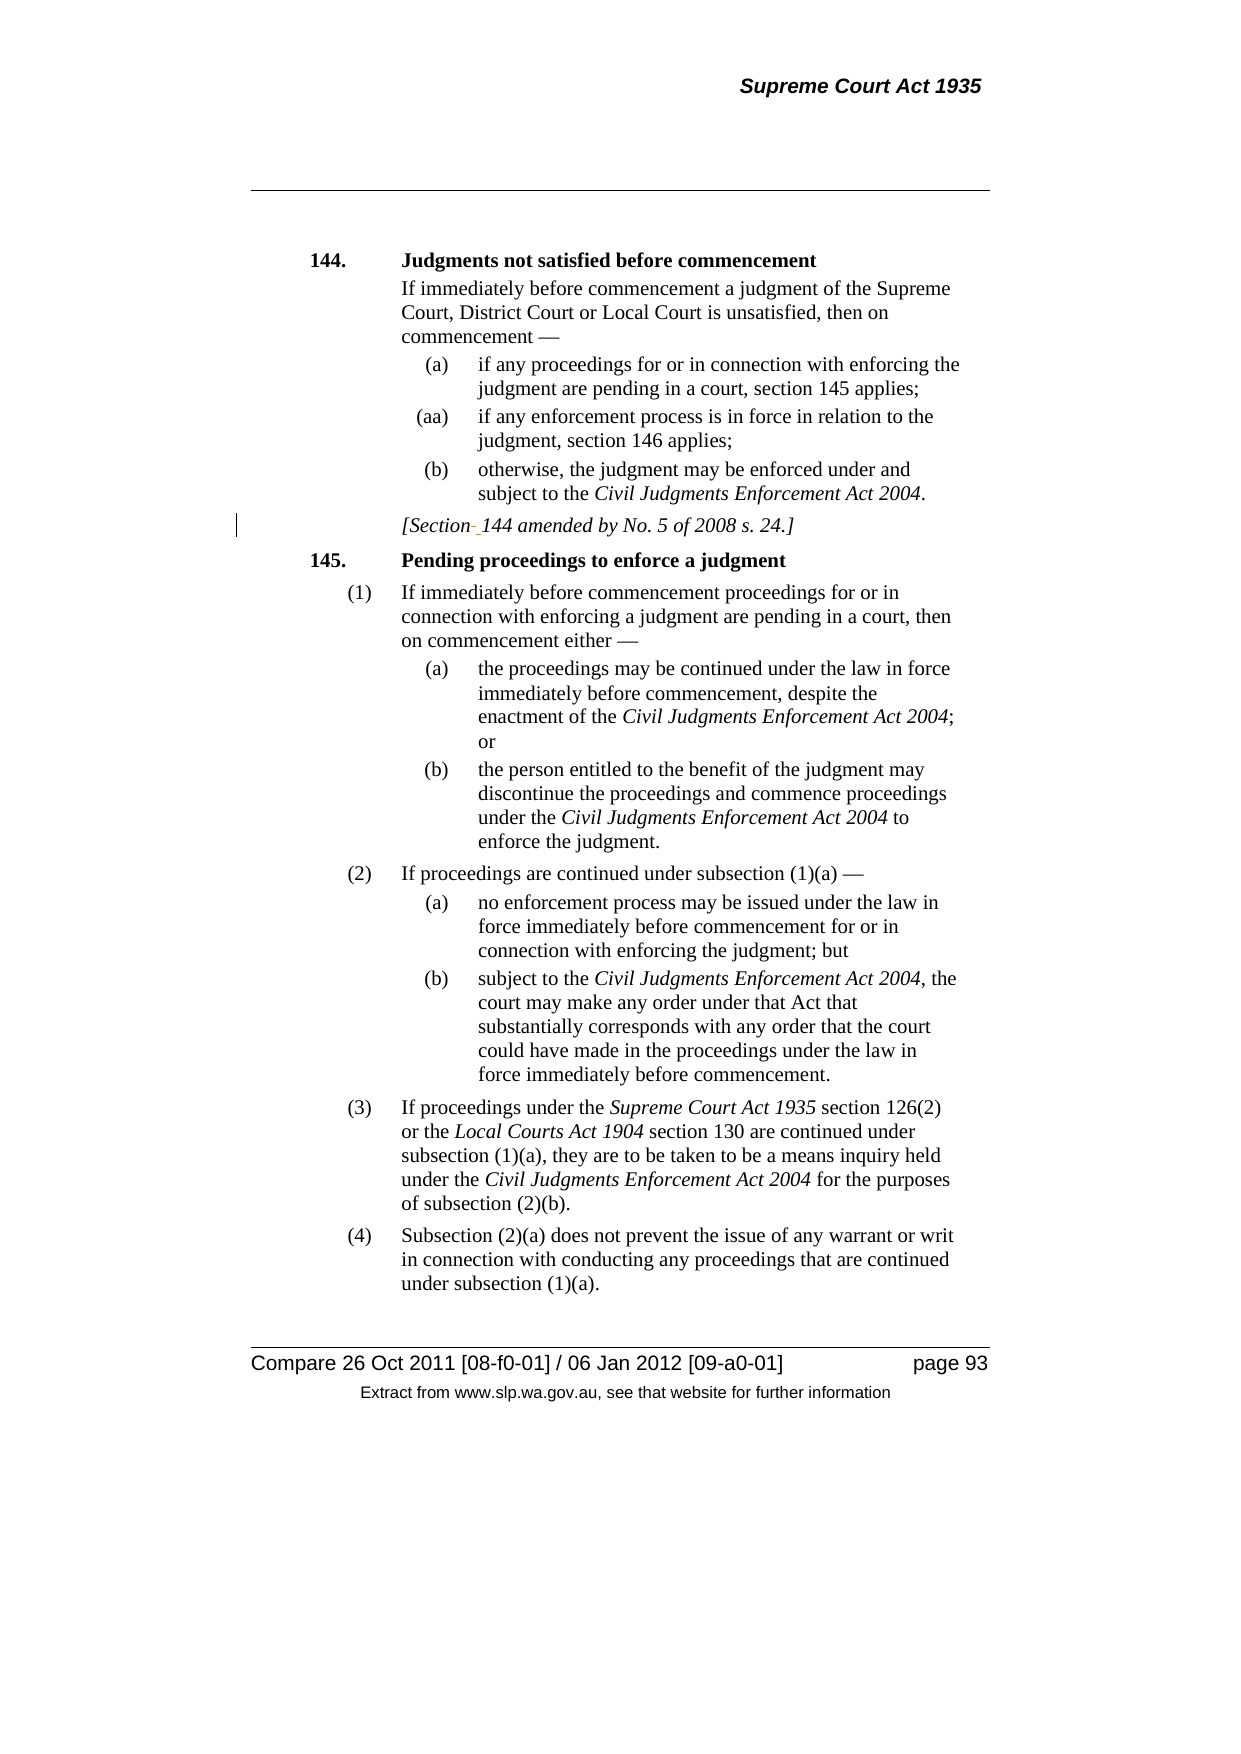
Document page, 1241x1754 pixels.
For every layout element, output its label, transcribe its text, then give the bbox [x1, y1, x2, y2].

text (a) if any proceedings for or in connection with enforcing the judgment are pending in a court, section 145 applies; [389, 352, 960, 400]
subtitle 145. Pending proceedings to enforce a judgment [309, 548, 960, 572]
subtitle 144. Judgments not satisfied before commencement [309, 247, 960, 272]
text (b) otherwise, the judgment may be enforced under and subject to the Civil Judgments Enforcement Act 2004. [389, 457, 960, 505]
text (b) subject to the Civil Judgments Enforcement Act 2004, the court may make any order under that Act that substantially corresponds with any order that the court could have made in the proceedings under the law in force immediately before commencement. [389, 966, 960, 1086]
text (4) Subsection (2)(a) does not prevent the issue of any warrant or writ in connection with conducting any proceedings that are continued under subsection (1)(a). [312, 1223, 960, 1295]
text If immediately before commencement a judgment of the Supreme Court, District Court or is unsatisfied, then on commencement — [312, 276, 960, 348]
text (1) If immediately before commencement proceedings for or in connection with enforcing a judgment are pending in a court, then on commencement either — [312, 580, 960, 652]
text (aa) if any enforcement process is in force in relation to the judgment, section 146 applies; [389, 404, 960, 452]
text (2) If proceedings are continued under subsection (1)(a) — [312, 861, 960, 885]
text [Section144 amended by No. 5 of 2008 s. 24.] [312, 513, 960, 537]
text (a) no enforcement process may be issued under the law in force immediately before commencement for or in connection with enforcing the judgment; but [389, 889, 960, 962]
text (a) the proceedings may be continued under the law in force immediately before commencement, despite the enactment of the Civil Judgments Enforcement Act 2004; or [389, 656, 960, 753]
text (3) If proceedings under the Supreme Court Act 1935 section 126(2) or the Local Courts Act 1904 section 130 are continued under subsection (1)(a), they are to be taken to be a means inquiry held under the Civil Judgments Enforcement Act 2004 for the purposes of subsection (2)(b). [312, 1094, 960, 1215]
text (b) the person entitled to the benefit of the judgment may discontinue the proceedings and commence proceedings under the Civil Judgments Enforcement Act 2004 to enforce the judgment. [389, 757, 960, 853]
